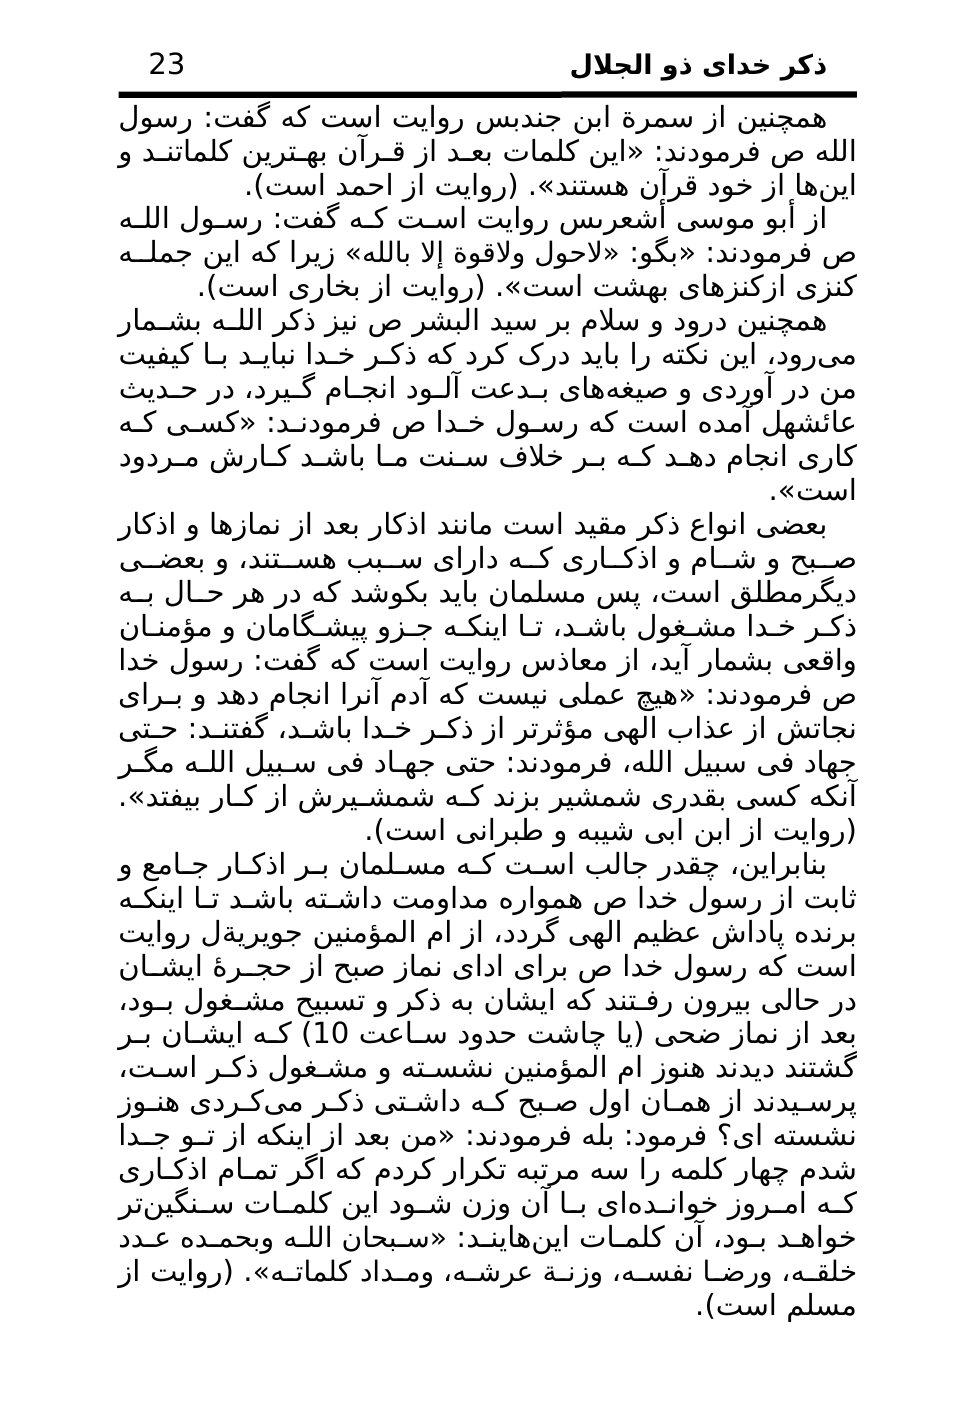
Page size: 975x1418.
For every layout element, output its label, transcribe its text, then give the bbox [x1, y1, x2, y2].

text بعضى انواع ذکر مقید است مانند اذکار بعد از نمازها و اذکار صبح و شام و اذکارى که داراى سبب هستند، و بعضى دیگرمطلق است، پس مسلمان باید بکوشد که در هر حال به ذکر خدا مشغول باشد، تا اینکه جزو پیشگامان و مؤمنان واقعى بشمار آید، از معاذس روایت است که گفت: رسول خدا ص فرمودند: «هیچ عملى نیست که آدم آنرا انجام دهد و براى نجاتش از عذاب الهى مؤثرتر از ذکر خدا باشد، گفتند: حتى جهاد فی سبیل الله، فرمودند: حتى جهاد فی سبیل الله مگر آنکه کسى بقدرى شمشیر بزند که شمشیرش از کار بیفتد». (روایت از ابن ابى شیبه و طبرانى است). [118, 507, 857, 847]
text همچنین از سمرة ابن جندبس روایت است که گفت: رسول الله ص فرمودند: «این کلمات بعد از قرآن بهترین کلماتند و این‌ها از خود قرآن هستند». (روایت از احمد است). [118, 100, 857, 202]
text از أبو موسى أشعرىس روایت است که گفت: رسول الله ص فرمودند: «بگو: «لاحول ولاقوة إلا بالله» زیرا که این جمله کنزى ازکنزهاى بهشت است». (روایت از بخارى است). [118, 202, 857, 304]
text بنابراین، چقدر جالب است که مسلمان بر اذکار جامع و ثابت از رسول خدا ص همواره مداومت داشته باشد تا اینکه برنده پاداش عظیم الهى گردد، از ام المؤمنین جویریةل روایت است که رسول خدا ص براى اداى نماز صبح از حجرۀ ایشان در حالى بیرون رفـتند که ایشان به ذکر و تسبیح مشغول بود، بعد از نماز ضحى (یا چاشت حدود ساعت 10) که ایشان بر گشتند دیدند هنوز ام المؤمنین نشسته و مشغول ذکر است، پرسیدند از همان اول صبح که داشتى ذکر مى‌کردى هنوز نشسته اى؟ فرمود: بله فرمودند: «من بعد از اینکه از تو جدا شدم چهار کلمه را سه مرتبه تکرار کردم که اگر تمام اذکارى که امروز خوانده‌اى با آن وزن شود این کلمات سنگین‌تر خواهد بود، آن کلمات این‌هایند: «سبحان الله وبحمده عدد خلقه، ورضا نفسه، وزنة عرشه، ومداد كلماته». (روایت از مسلم است). [118, 847, 857, 1322]
text همچنین درود و سلام بر سید البشر ص نیز ذکر الله بشمار مى‌رود، این نکته را باید درک کرد که ذکر خدا نباید با کیفیت من در آوردى و صیغه‌هاى بدعت آلود انجام گیرد، در حدیث عائشهل آمده است که رسول خدا ص فرمودند: «کسى که کارى انجام دهد که بر خلاف سنت ما باشد کارش مردود است». [118, 304, 857, 507]
